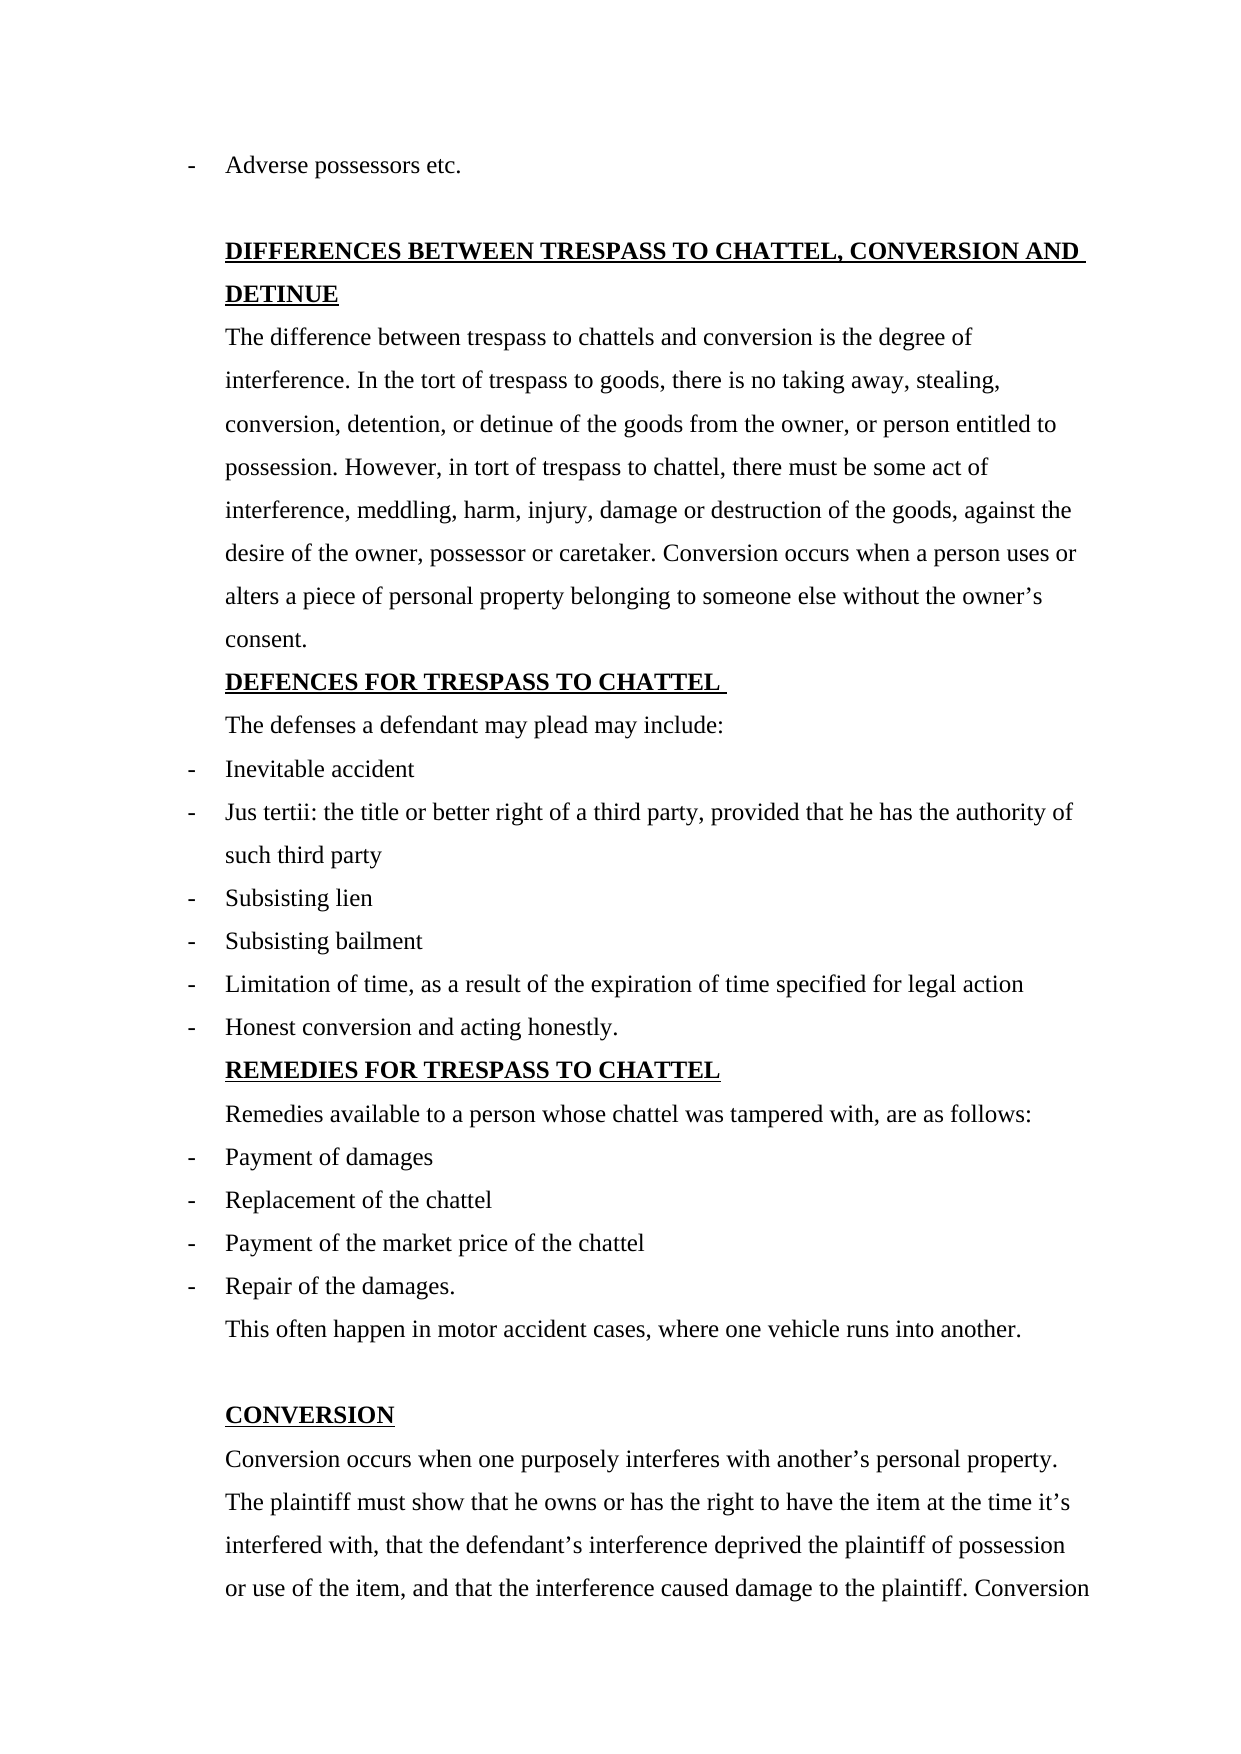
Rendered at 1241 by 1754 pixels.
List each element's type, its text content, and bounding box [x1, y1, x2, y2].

list Payment of the market price of the chattel [187, 1228, 1090, 1257]
list Replacement of the chattel [187, 1185, 1090, 1214]
list The difference between trespass to chattels and conversion is the degree of interference. In the tort of trespass to goods, there is no taking away, stealing, conversion, detention, or detinue of the goods from the owner, or person entitled to possession. However, in tort of trespass to chattel, there must be some act of interference, meddling, harm, injury, damage or destruction of the goods, against the desire of the owner, possessor or caretaker. Conversion occurs when a person uses or alters a piece of personal property belonging to someone else without the owner’s consent. [225, 322, 1090, 653]
list CONVERSION [225, 1401, 1090, 1429]
list Remedies available to a person whose chattel was tampered with, are as follows: [225, 1099, 1090, 1127]
list Subsisting bailment [187, 926, 1090, 955]
list DIFFERENCES BETWEEN TRESPASS TO CHATTEL, CONVERSION AND DETINUE [225, 236, 1090, 308]
list REMEDIES FOR TRESPASS TO CHATTEL [225, 1056, 1090, 1084]
list Payment of damages [187, 1142, 1090, 1171]
list Limitation of time, as a result of the expiration of time specified for legal action [187, 969, 1090, 998]
list The defenses a defendant may plead may include: [225, 711, 1090, 739]
list This often happen in motor accident cases, where one vehicle runs into another. [225, 1314, 1090, 1343]
list Honest conversion and acting honestly. [187, 1012, 1090, 1041]
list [225, 1444, 1090, 1602]
list Adverse possessors etc. [187, 150, 1090, 179]
list Repair of the damages. [187, 1271, 1090, 1300]
list Inevitable accident [187, 754, 1090, 782]
list DEFENCES FOR TRESPASS TO CHATTEL [225, 667, 1090, 696]
list Subsisting lien [187, 883, 1090, 912]
list Jus tertii: the title or better right of a third party, provided that he has the authority of such third party [187, 797, 1090, 869]
